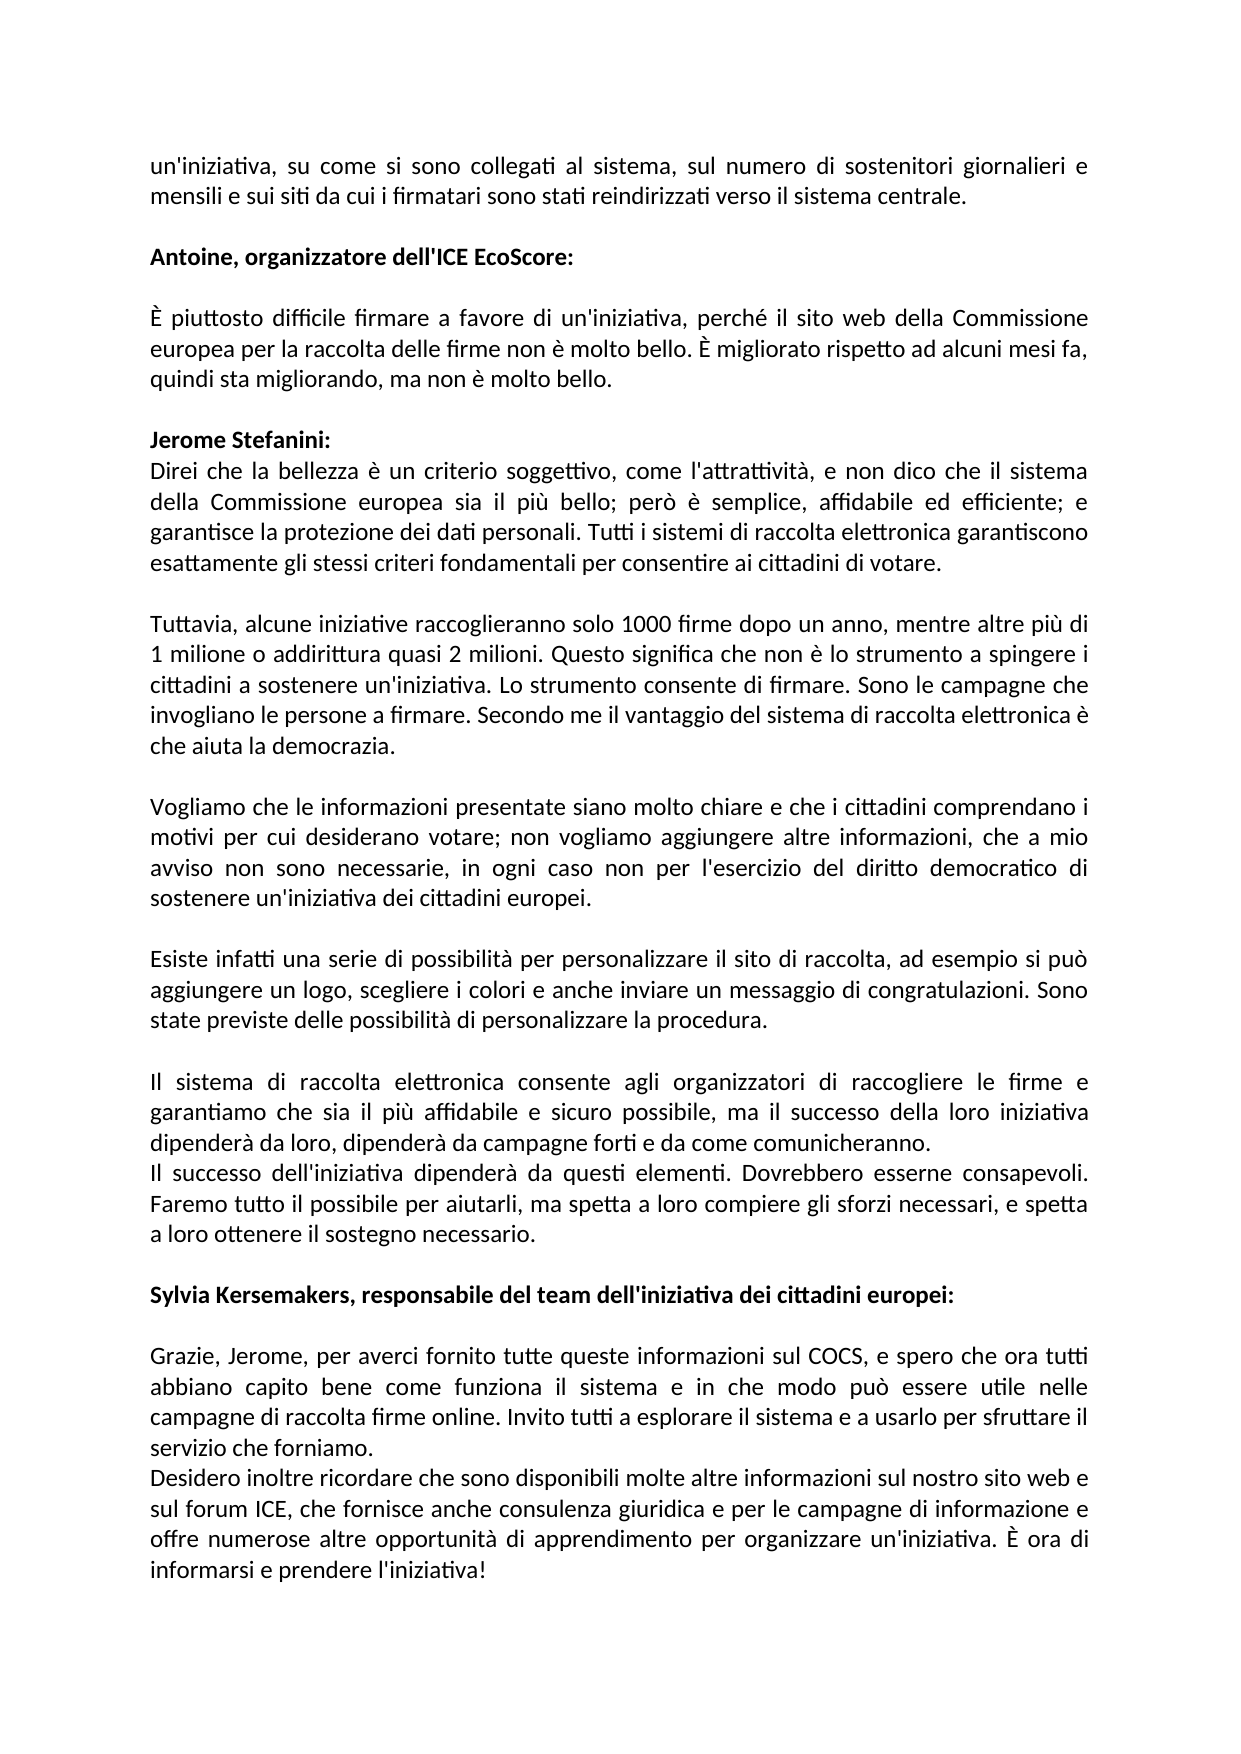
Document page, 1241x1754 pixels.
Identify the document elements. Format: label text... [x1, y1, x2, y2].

text Esiste infatti una serie di possibilità per personalizzare il sito di raccolta, ad esempio si può aggiungere un logo, scegliere i colori e anche inviare un messaggio di congratulazioni. Sono state previste delle possibilità di personalizzare la procedura. [150, 943, 1090, 1035]
text Desidero inoltre ricordare che sono disponibili molte altre informazioni sul nostro sito web e sul forum ICE, che fornisce anche consulenza giuridica e per le campagne di informazione e offre numerose altre opportunità di apprendimento per organizzare un'iniziativa. È ora di informarsi e prendere l'iniziativa! [150, 1462, 1090, 1584]
text Sylvia Kersemakers, responsabile del team dell'iniziativa dei cittadini europei: [150, 1279, 1090, 1310]
text Il sistema di raccolta elettronica consente agli organizzatori di raccogliere le firme e garantiamo che sia il più affidabile e sicuro possibile, ma il successo della loro iniziativa dipenderà da loro, dipenderà da campagne forti e da come comunicheranno. [150, 1066, 1090, 1157]
text Il successo dell'iniziativa dipenderà da questi elementi. Dovrebbero esserne consapevoli. Faremo tutto il possibile per aiutarli, ma spetta a loro compiere gli sforzi necessari, e spetta a loro ottenere il sostegno necessario. [150, 1157, 1090, 1249]
text Jerome Stefanini: [150, 425, 1090, 455]
text Grazie, Jerome, per averci fornito tutte queste informazioni sul COCS, e spero che ora tutti abbiano capito bene come funziona il sistema e in che modo può essere utile nelle campagne di raccolta firme online. Invito tutti a esplorare il sistema e a usarlo per sfruttare il servizio che forniamo. [150, 1340, 1090, 1462]
text Vogliamo che le informazioni presentate siano molto chiare e che i cittadini comprendano i motivi per cui desiderano votare; non vogliamo aggiungere altre informazioni, che a mio avviso non sono necessarie, in ogni caso non per l'esercizio del diritto democratico di sostenere un'iniziativa dei cittadini europei. [150, 791, 1090, 913]
text Direi che la bellezza è un criterio soggettivo, come l'attrattività, e non dico che il sistema della Commissione europea sia il più bello; però è semplice, affidabile ed efficiente; e garantisce la protezione dei dati personali. Tutti i sistemi di raccolta elettronica garantiscono esattamente gli stessi criteri fondamentali per consentire ai cittadini di votare. [150, 455, 1090, 577]
text Antoine, organizzatore dell'ICE EcoScore: [150, 242, 1090, 272]
text È piuttosto difficile firmare a favore di un'iniziativa, perché il sito web della Commissione europea per la raccolta delle firme non è molto bello. È migliorato rispetto ad alcuni mesi fa, quindi sta migliorando, ma non è molto bello. [150, 303, 1090, 394]
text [150, 150, 1090, 211]
text Tuttavia, alcune iniziative raccoglieranno solo 1000 firme dopo un anno, mentre altre più di 1 milione o addirittura quasi 2 milioni. Questo significa che non è lo strumento a spingere i cittadini a sostenere un'iniziativa. Lo strumento consente di firmare. Sono le campagne che invogliano le persone a firmare. Secondo me il vantaggio del sistema di raccolta elettronica è che aiuta la democrazia. [150, 608, 1090, 760]
